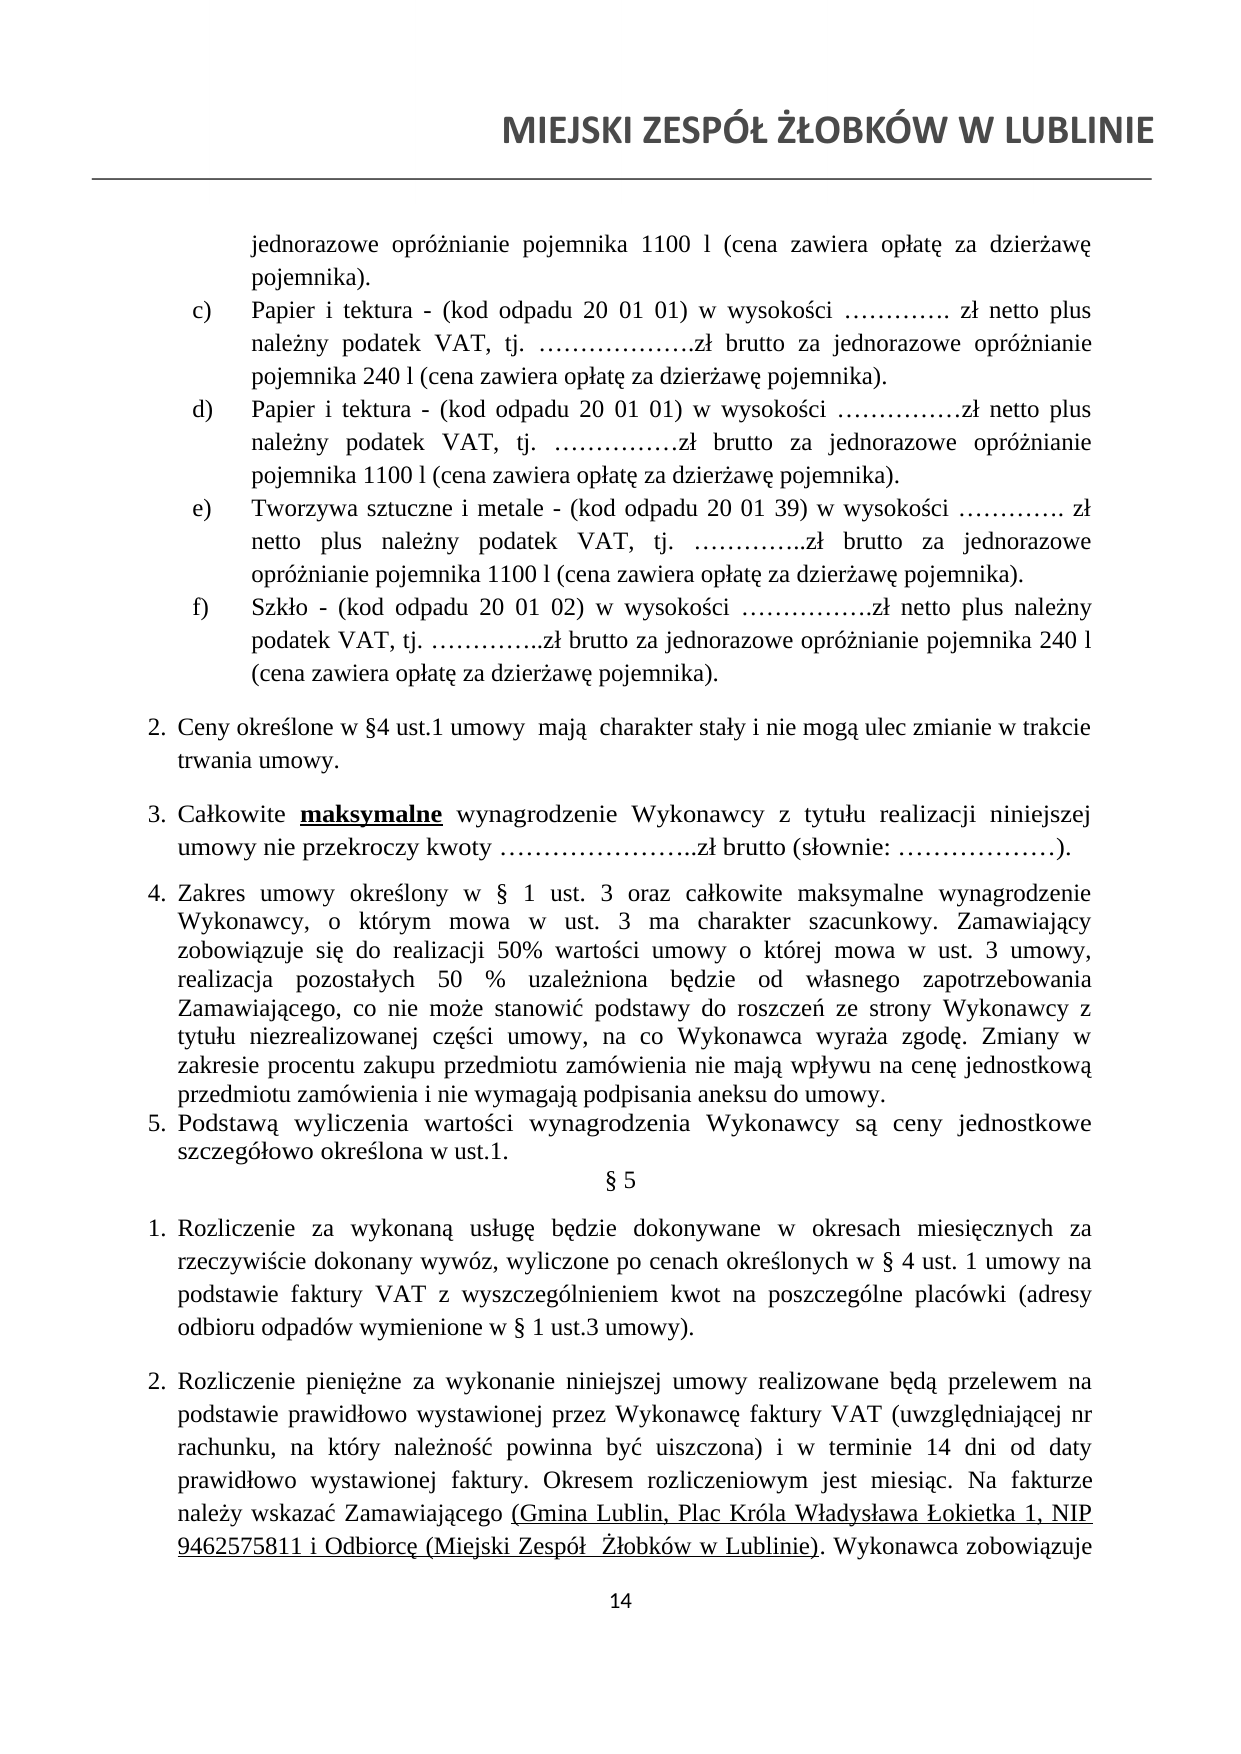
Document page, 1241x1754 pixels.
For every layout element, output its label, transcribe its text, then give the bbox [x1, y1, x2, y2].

list Papier i tektura - (kod odpadu 20 01 01) w wysokości ……………zł netto plus należny podatek VAT, tj. ……………zł brutto za jednorazowe opróżnianie pojemnika 1100 l (cena zawiera opłatę za dzierżawę pojemnika). [192, 394, 1093, 489]
picture [3, 0, 1239, 203]
list Podstawą wyliczenia wartości wynagrodzenia Wykonawcy są ceny jednostkowe szczegółowo określona w ust.1. [148, 1108, 1093, 1165]
text § 5 [148, 1165, 1093, 1194]
list Ceny określone w §4 ust.1 umowy mają charakter stały i nie mogą ulec zmianie w trakcie trwania umowy. [148, 712, 1093, 774]
list Papier i tektura - (kod odpadu 20 01 01) w wysokości …………. zł netto plus należny podatek VAT, tj. ……………….zł brutto za jednorazowe opróżnianie pojemnika 240 l (cena zawiera opłatę za dzierżawę pojemnika). [192, 295, 1093, 390]
list Zakres umowy określony w § 1 ust. 3 oraz całkowite maksymalne wynagrodzenie Wykonawcy, o którym mowa w ust. 3 ma charakter szacunkowy. Zamawiający zobowiązuje się do realizacji 50% wartości umowy o której mowa w ust. 3 umowy, realizacja pozostałych 50 % uzależniona będzie od własnego zapotrzebowania Zamawiającego, co nie może stanowić podstawy do roszczeń ze strony Wykonawcy z tytułu niezrealizowanej części umowy, na co Wykonawca wyraża zgodę. Zmiany w zakresie procentu zakupu przedmiotu zamówienia nie mają wpływu na cenę jednostkową przedmiotu zamówienia i nie wymagają podpisania aneksu do umowy. [148, 878, 1093, 1108]
list Tworzywa sztuczne i metale - (kod odpadu 20 01 39) w wysokości …………. zł netto plus należny podatek VAT, tj. …………..zł brutto za jednorazowe opróżnianie pojemnika 1100 l (cena zawiera opłatę za dzierżawę pojemnika). [192, 493, 1093, 588]
list Całkowite maksymalne wynagrodzenie Wykonawcy z tytułu realizacji niniejszej umowy nie przekroczy kwoty …………………..zł brutto (słownie: ………………). [148, 799, 1093, 861]
list Rozliczenie za wykonaną usługę będzie dokonywane w okresach miesięcznych za rzeczywiście dokonany wywóz, wyliczone po cenach określonych w § 4 ust. 1 umowy na podstawie faktury VAT z wyszczególnieniem kwot na poszczególne placówki (adresy odbioru odpadów wymienione w § 1 ust.3 umowy). [148, 1213, 1093, 1341]
list Szkło - (kod odpadu 20 01 02) w wysokości …………….zł netto plus należny podatek VAT, tj. …………..zł brutto za jednorazowe opróżnianie pojemnika 240 l (cena zawiera opłatę za dzierżawę pojemnika). [192, 592, 1093, 687]
